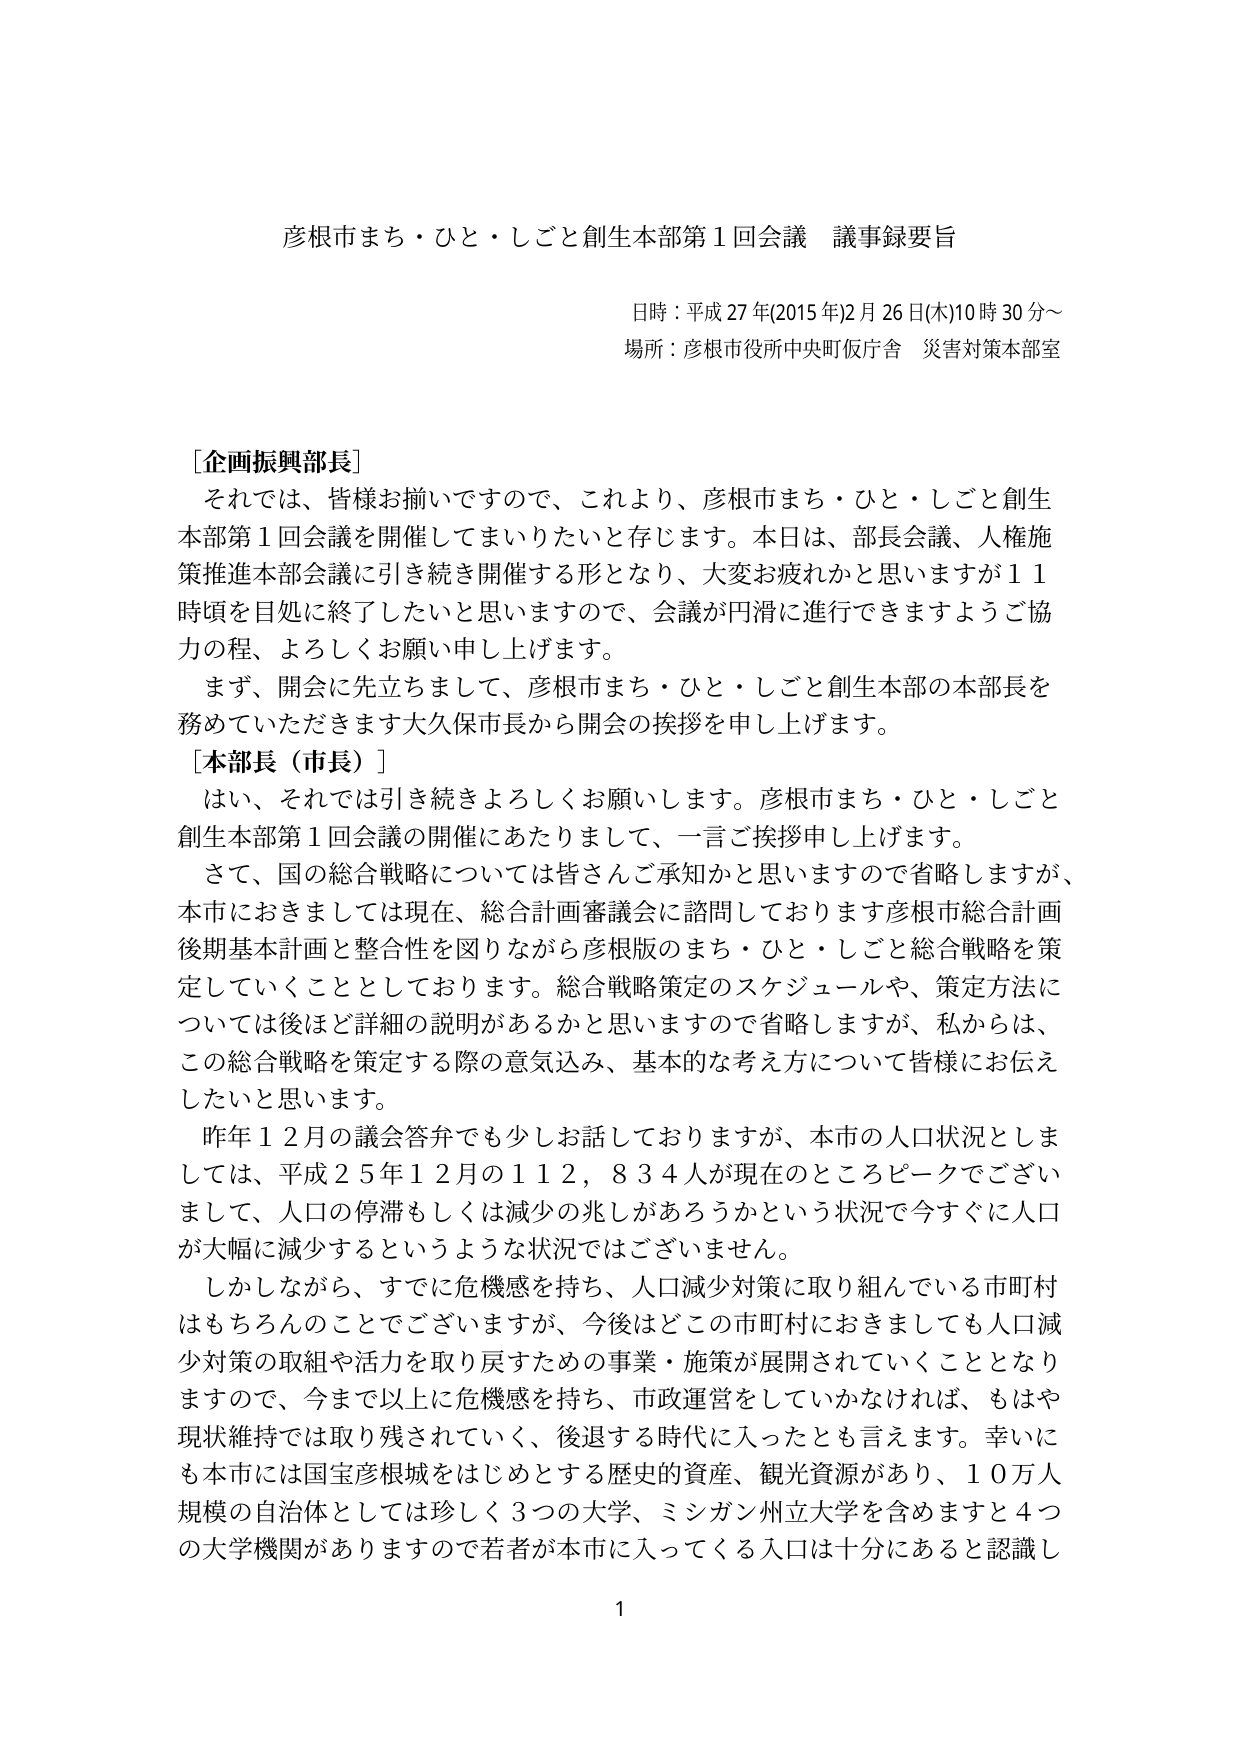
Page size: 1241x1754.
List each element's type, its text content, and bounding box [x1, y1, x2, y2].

text 場所：彦根市役所中央町仮庁舎 災害対策本部室 [177, 329, 1063, 367]
text ［本部長（市長）］ [177, 742, 1063, 779]
text まず、開会に先立ちまして、彦根市まち・ひと・しごと創生本部の本部長を務めていただきます大久保市長から開会の挨拶を申し上げます。 [177, 667, 1063, 742]
text 日時：平成27年(2015年)2月26日(木)10時30分～ [177, 292, 1063, 329]
text それでは、皆様お揃いですので、これより、彦根市まち・ひと・しごと創生本部第１回会議を開催してまいりたいと存じます。本日は、部長会議、人権施策推進本部会議に引き続き開催する形となり、大変お疲れかと思いますが１１時頃を目処に終了したいと思いますので、会議が円滑に進行できますようご協力の程、よろしくお願い申し上げます。 [177, 479, 1063, 667]
text 昨年１２月の議会答弁でも少しお話しておりますが、本市の人口状況としましては、平成２５年１２月の１１２，８３４人が現在のところピークでございまして、人口の停滞もしくは減少の兆しがあろうかという状況で今すぐに人口が大幅に減少するというような状況ではございません。 [177, 1117, 1063, 1267]
text 彦根市まち・ひと・しごと創生本部第１回会議 議事録要旨 [177, 217, 1063, 254]
text はい、それでは引き続きよろしくお願いします。彦根市まち・ひと・しごと創生本部第１回会議の開催にあたりまして、一言ご挨拶申し上げます。 [177, 779, 1063, 854]
text ［企画振興部長］ [177, 442, 1063, 479]
text さて、国の総合戦略については皆さんご承知かと思いますので省略しますが、本市におきましては現在、総合計画審議会に諮問しております彦根市総合計画後期基本計画と整合性を図りながら彦根版のまち・ひと・しごと総合戦略を策定していくこととしております。総合戦略策定のスケジュールや、策定方法については後ほど詳細の説明があるかと思いますので省略しますが、私からは、この総合戦略を策定する際の意気込み、基本的な考え方について皆様にお伝えしたいと思います。 [177, 854, 1063, 1117]
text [177, 1267, 1063, 1567]
